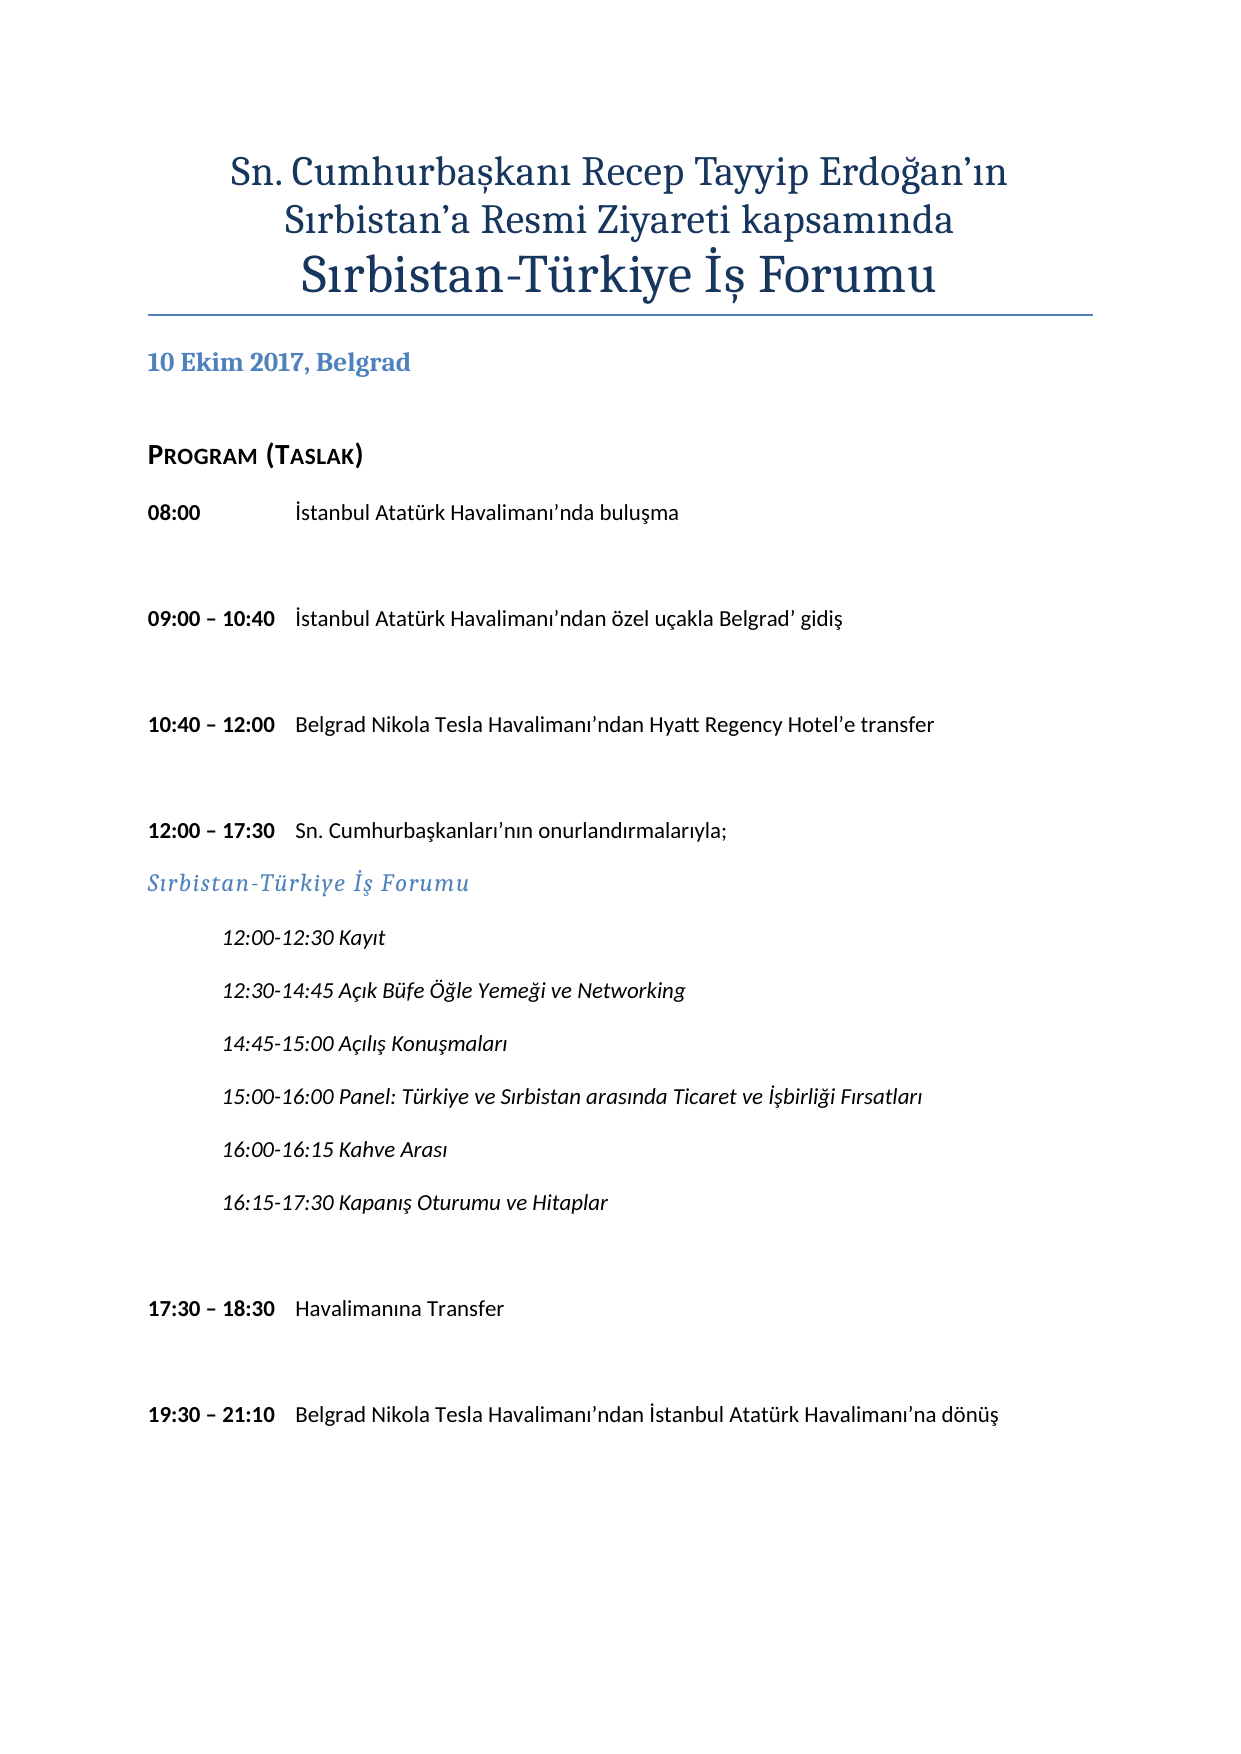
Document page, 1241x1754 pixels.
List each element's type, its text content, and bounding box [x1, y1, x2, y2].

text 16:00-16:15 Kahve Arası [148, 1135, 1093, 1163]
text 09:00 – 10:40 İstanbul Atatürk Havalimanı’ndan özel uçakla Belgrad’ gidiş [148, 604, 1093, 632]
subtitle 10 Ekim 2017, Belgrad [148, 347, 1093, 378]
text 14:45-15:00 Açılış Konuşmaları [148, 1029, 1093, 1057]
title Sırbistan-Türkiye İş Forumu [148, 243, 1093, 314]
text 10:40 – 12:00 Belgrad Nikola Tesla Havalimanı’ndan Hyatt Regency Hotel’e transfer [148, 710, 1093, 738]
text 08:00 İstanbul Atatürk Havalimanı’nda buluşma [148, 498, 1093, 526]
subtitle Sırbistan-Türkiye İş Forumu [148, 869, 1093, 898]
text 19:30 – 21:10 Belgrad Nikola Tesla Havalimanı’ndan İstanbul Atatürk Havalimanı’na dönüş [148, 1400, 1093, 1428]
text 12:00 – 17:30 Sn. Cumhurbaşkanları’nın onurlandırmalarıyla; [148, 816, 1093, 844]
text 12:00-12:30 Kayıt [148, 923, 1093, 951]
text 16:15-17:30 Kapanış Oturumu ve Hitaplar [148, 1188, 1093, 1216]
text 17:30 – 18:30 Havalimanına Transfer [148, 1294, 1093, 1322]
text Program (Taslak) [148, 436, 1093, 472]
text 12:30-14:45 Açık Büfe Öğle Yemeği ve Networking [148, 976, 1093, 1004]
title Sn. Cumhurbaşkanı Recep Tayyip Erdoğan’ın Sırbistan’a Resmi Ziyareti kapsamında [148, 148, 1093, 243]
text 15:00-16:00 Panel: Türkiye ve Sırbistan arasında Ticaret ve İşbirliği Fırsatları [148, 1082, 1093, 1110]
